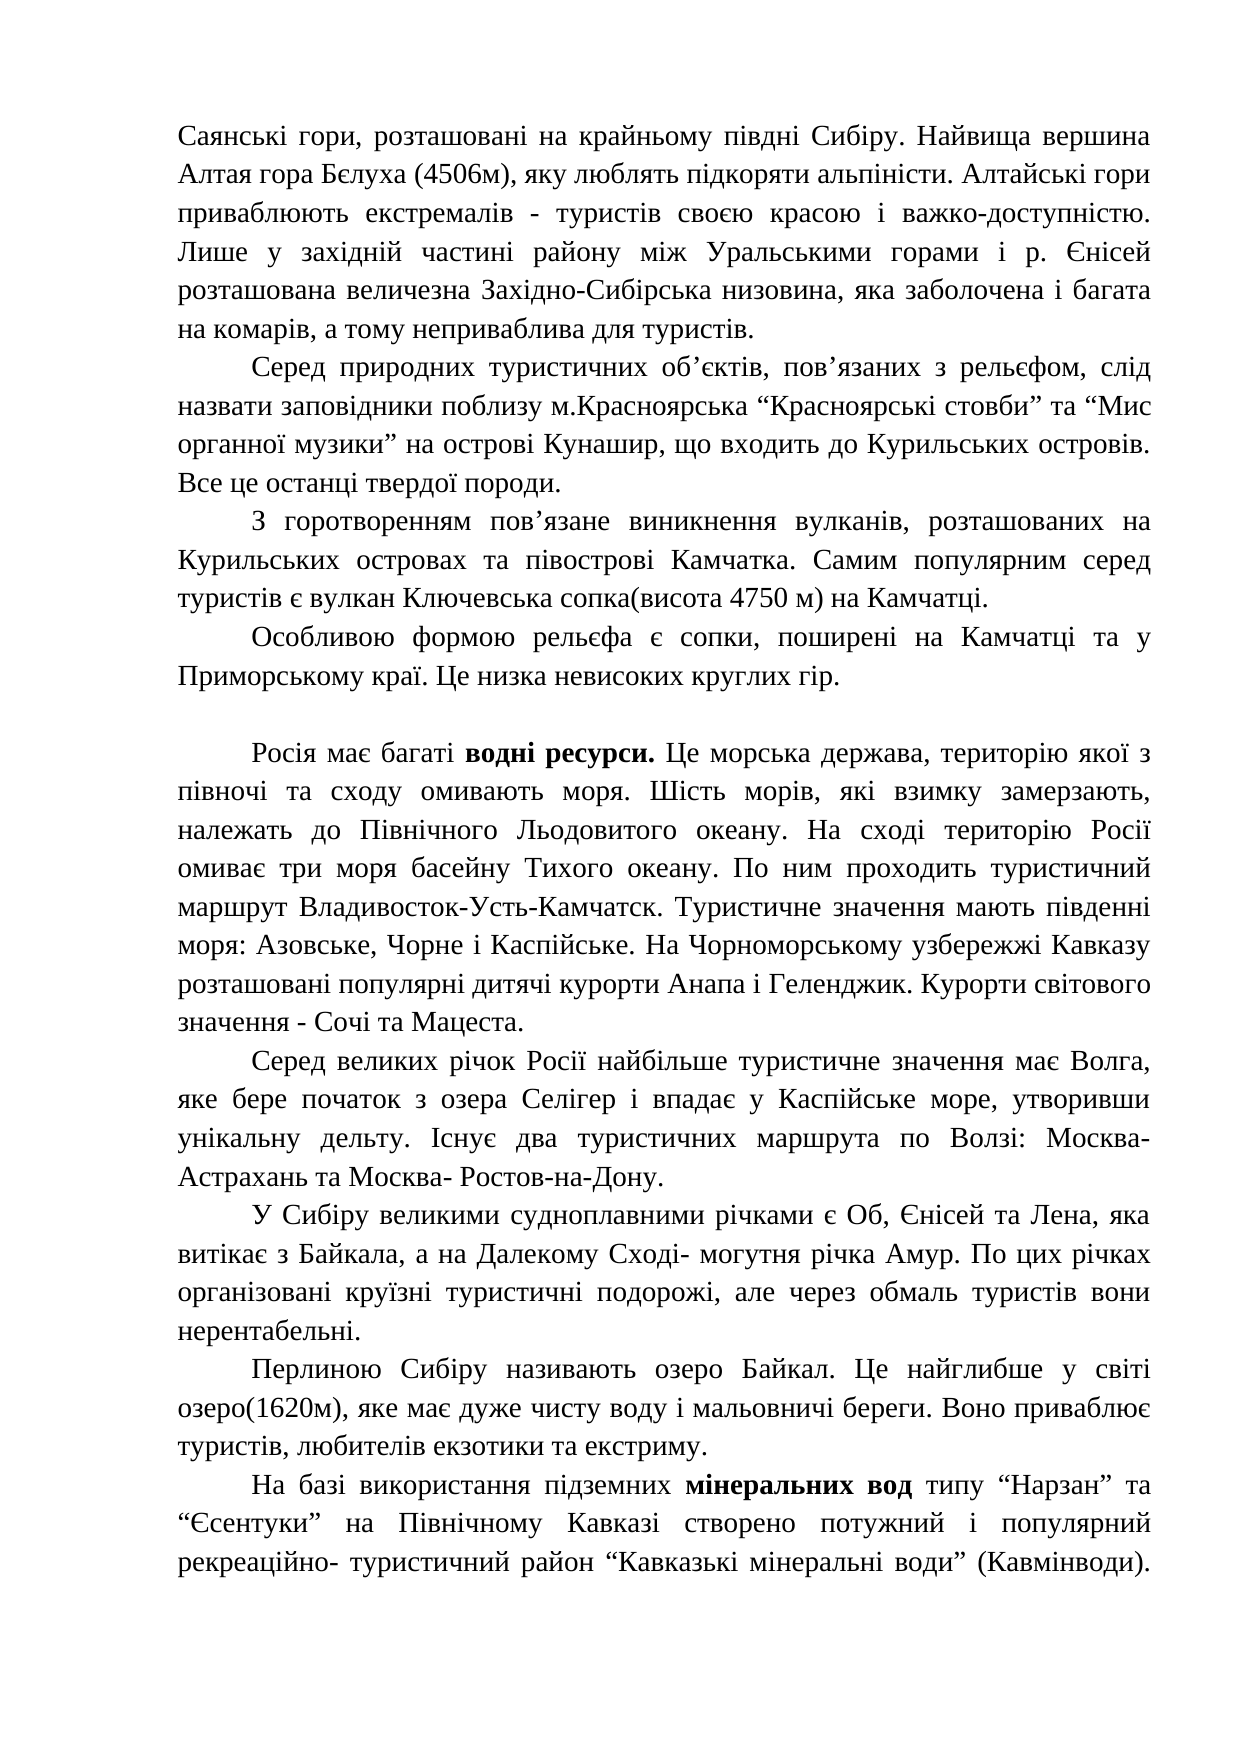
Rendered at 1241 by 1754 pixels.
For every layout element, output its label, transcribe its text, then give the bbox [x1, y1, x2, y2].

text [177, 1467, 1152, 1578]
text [177, 118, 1152, 344]
text Серед великих річок Росії найбільше туристичне значення має Волга, яке бере початок з озера Селігер і впадає у Каспійське море, утворивши унікальну дельту. Існує два туристичних маршрута по Волзі: Москва-Астрахань та Москва- Ростов-на-Дону. [177, 1043, 1152, 1192]
text Серед природних туристичних об’єктів, пов’язаних з рельєфом, слід назвати заповідники поблизу м.Красноярська “Красноярські стовби” та “Мис органної музики” на острові Кунашир, що входить до Курильських островів. Все це останці твердої породи. [177, 349, 1152, 498]
text Особливою формою рельєфа є сопки, поширені на Камчатці та у Приморському краї. Це низка невисоких круглих гір. [177, 619, 1152, 691]
text Перлиною Сибіру називають озеро Байкал. Це найглибше у світі озеро(1620м), яке має дуже чисту воду і мальовничі береги. Воно приваблює туристів, любителів екзотики та екстриму. [177, 1351, 1152, 1462]
text У Сибіру великими судноплавними річками є Об, Єнісей та Лена, яка витікає з Байкала, а на Далекому Сході- могутня річка Амур. По цих річках організовані круїзні туристичні подорожі, але через обмаль туристів вони нерентабельні. [177, 1197, 1152, 1346]
text З горотворенням пов’язане виникнення вулканів, розташованих на Курильських островах та півострові Камчатка. Самим популярним серед туристів є вулкан Ключевська сопка(висота ) на Камчатці. [177, 503, 1152, 614]
text Росія має багаті водні ресурси. Це морська держава, територію якої з півночі та сходу омивають моря. Шість морів, які взимку замерзають, належать до Північного Льодовитого океану. На сході територію Росії омиває три моря басейну Тихого океану. По ним проходить туристичний маршрут Владивосток-Усть-Камчатск. Туристичне значення мають південні моря: Азовське, Чорне і Каспійське. На Чорноморському узбережжі Кавказу розташовані популярні дитячі курорти Анапа і Геленджик. Курорти світового значення - Сочі та Мацеста. [177, 735, 1152, 1038]
